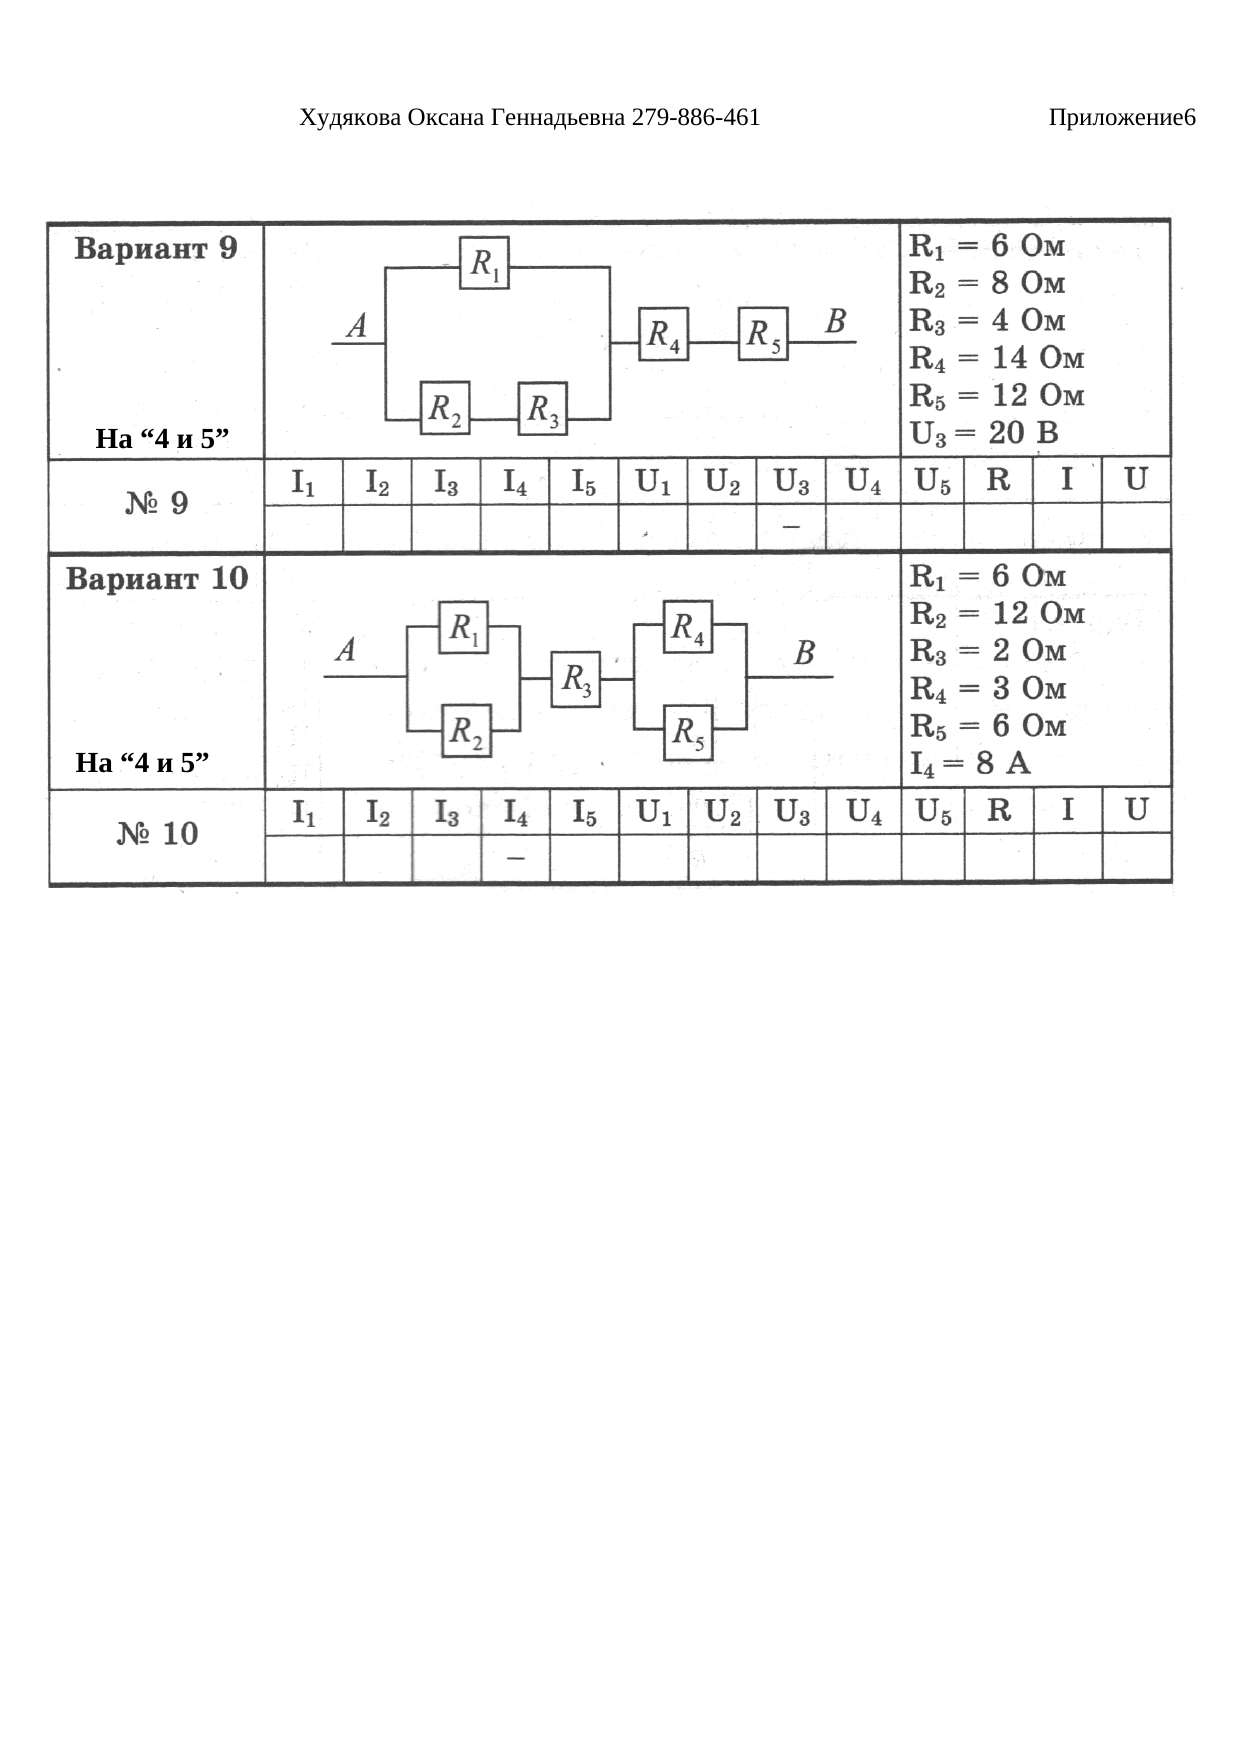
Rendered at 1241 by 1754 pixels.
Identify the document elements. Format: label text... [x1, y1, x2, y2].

text На “4 и 5” [44, 421, 1196, 454]
text На “4 и 5” [44, 746, 1196, 779]
